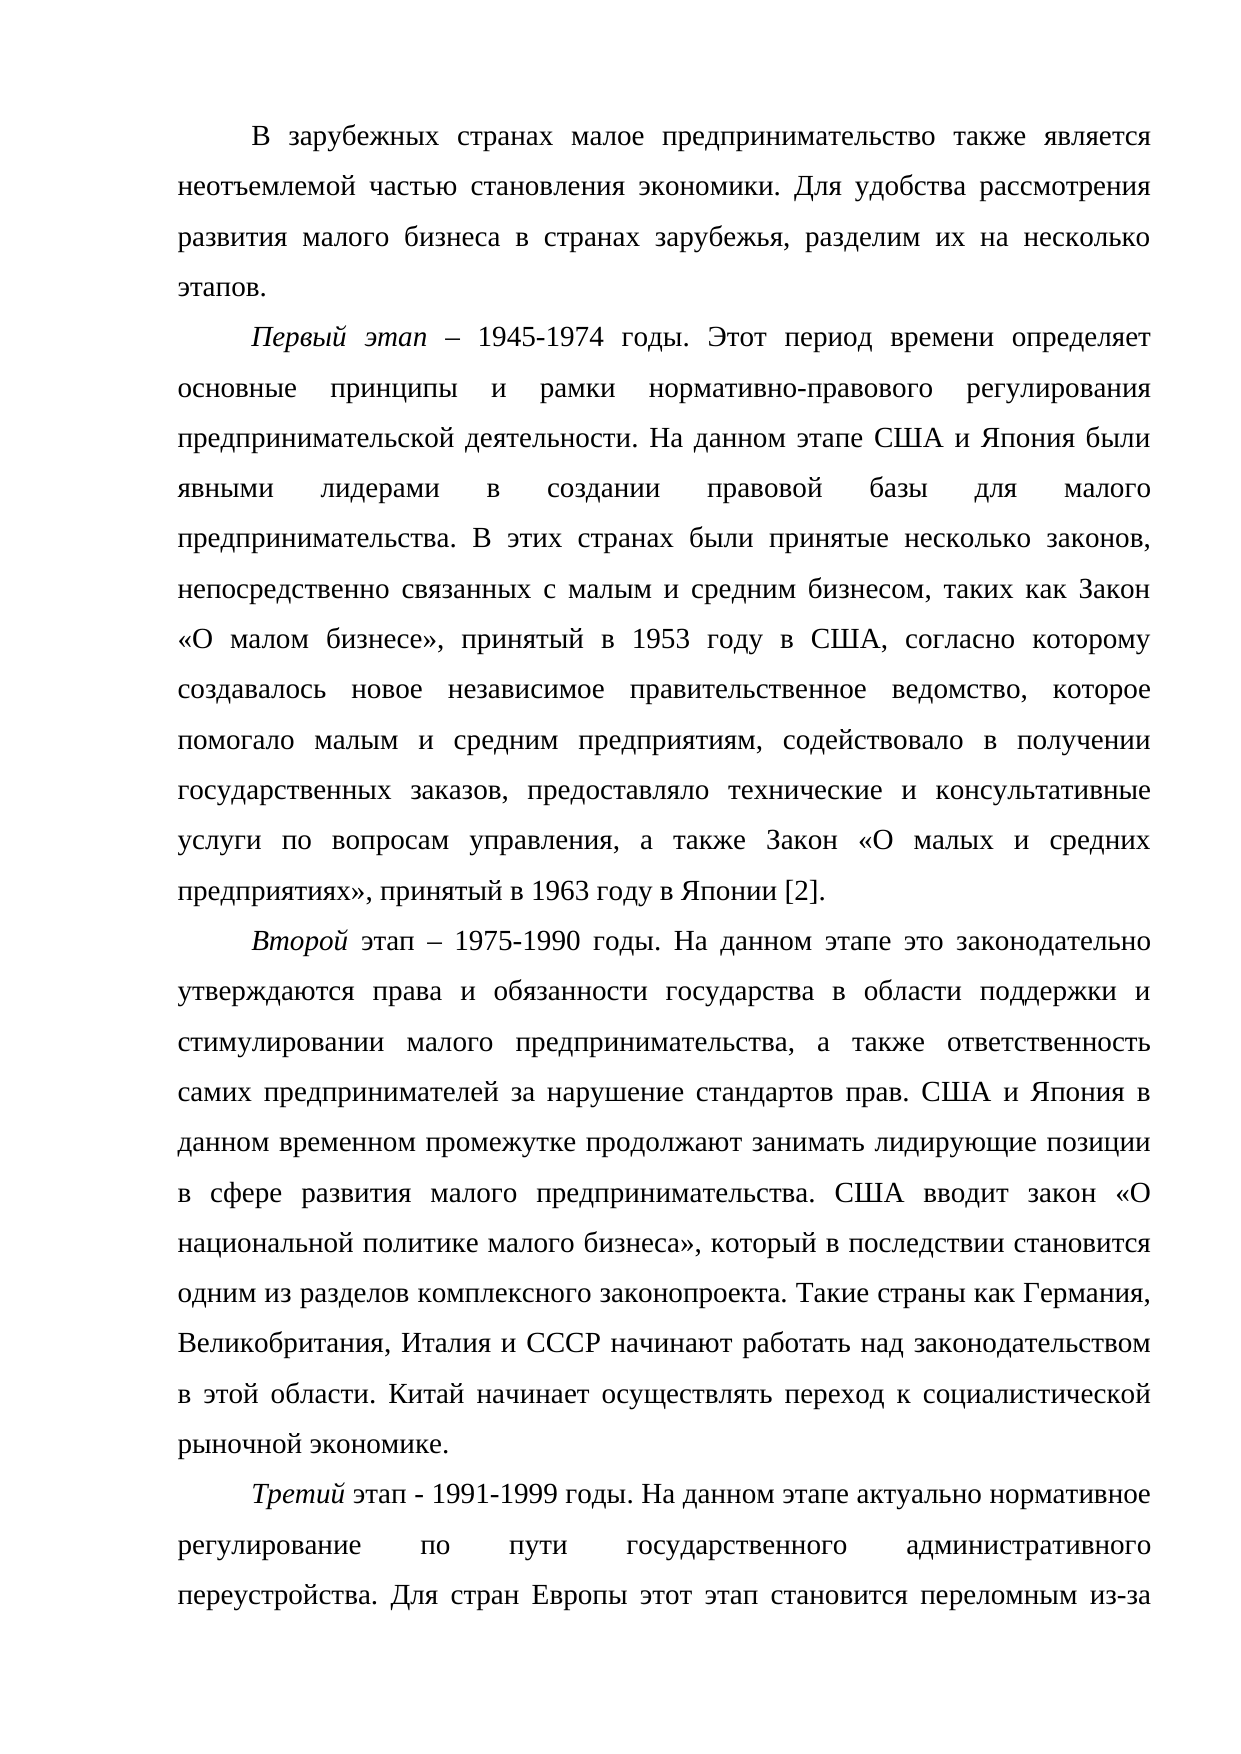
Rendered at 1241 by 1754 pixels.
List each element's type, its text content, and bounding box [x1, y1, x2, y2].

text В зарубежных странах малое предпринимательство также является неотъемлемой частью становления экономики. Для удобства рассмотрения развития малого бизнеса в странах зарубежья, разделим их на несколько этапов. [177, 118, 1152, 303]
text Первый этап – 1945-1974 годы. Этот период времени определяет основные принципы и рамки нормативно-правового регулирования предпринимательской деятельности. На данном этапе США и Япония были явными лидерами в создании правовой базы для малого предпринимательства. В этих странах были принятые несколько законов, непосредственно связанных с малым и средним бизнесом, таких как Закон «О малом бизнесе», принятый в 1953 году в США, согласно которому создавалось новое независимое правительственное ведомство, которое помогало малым и средним предприятиям, содействовало в получении государственных заказов, предоставляло технические и консультативные услуги по вопросам управления, а также Закон «О малых и средних предприятиях», принятый в 1963 году в Японии [2]. [177, 319, 1152, 906]
text Второй этап – 1975-1990 годы. На данном этапе это законодательно утверждаются права и обязанности государства в области поддержки и стимулировании малого предпринимательства, а также ответственность самих предпринимателей за нарушение стандартов прав. США и Япония в данном временном промежутке продолжают занимать лидирующие позиции в сфере развития малого предпринимательства. США вводит закон «О национальной политике малого бизнеса», который в последствии становится одним из разделов комплексного законопроекта. Такие страны как Германия, Великобритания, Италия и СССР начинают работать над законодательством в этой области. Китай начинает осуществлять переход к социалистической рыночной экономике. [177, 923, 1152, 1460]
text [177, 1477, 1152, 1611]
